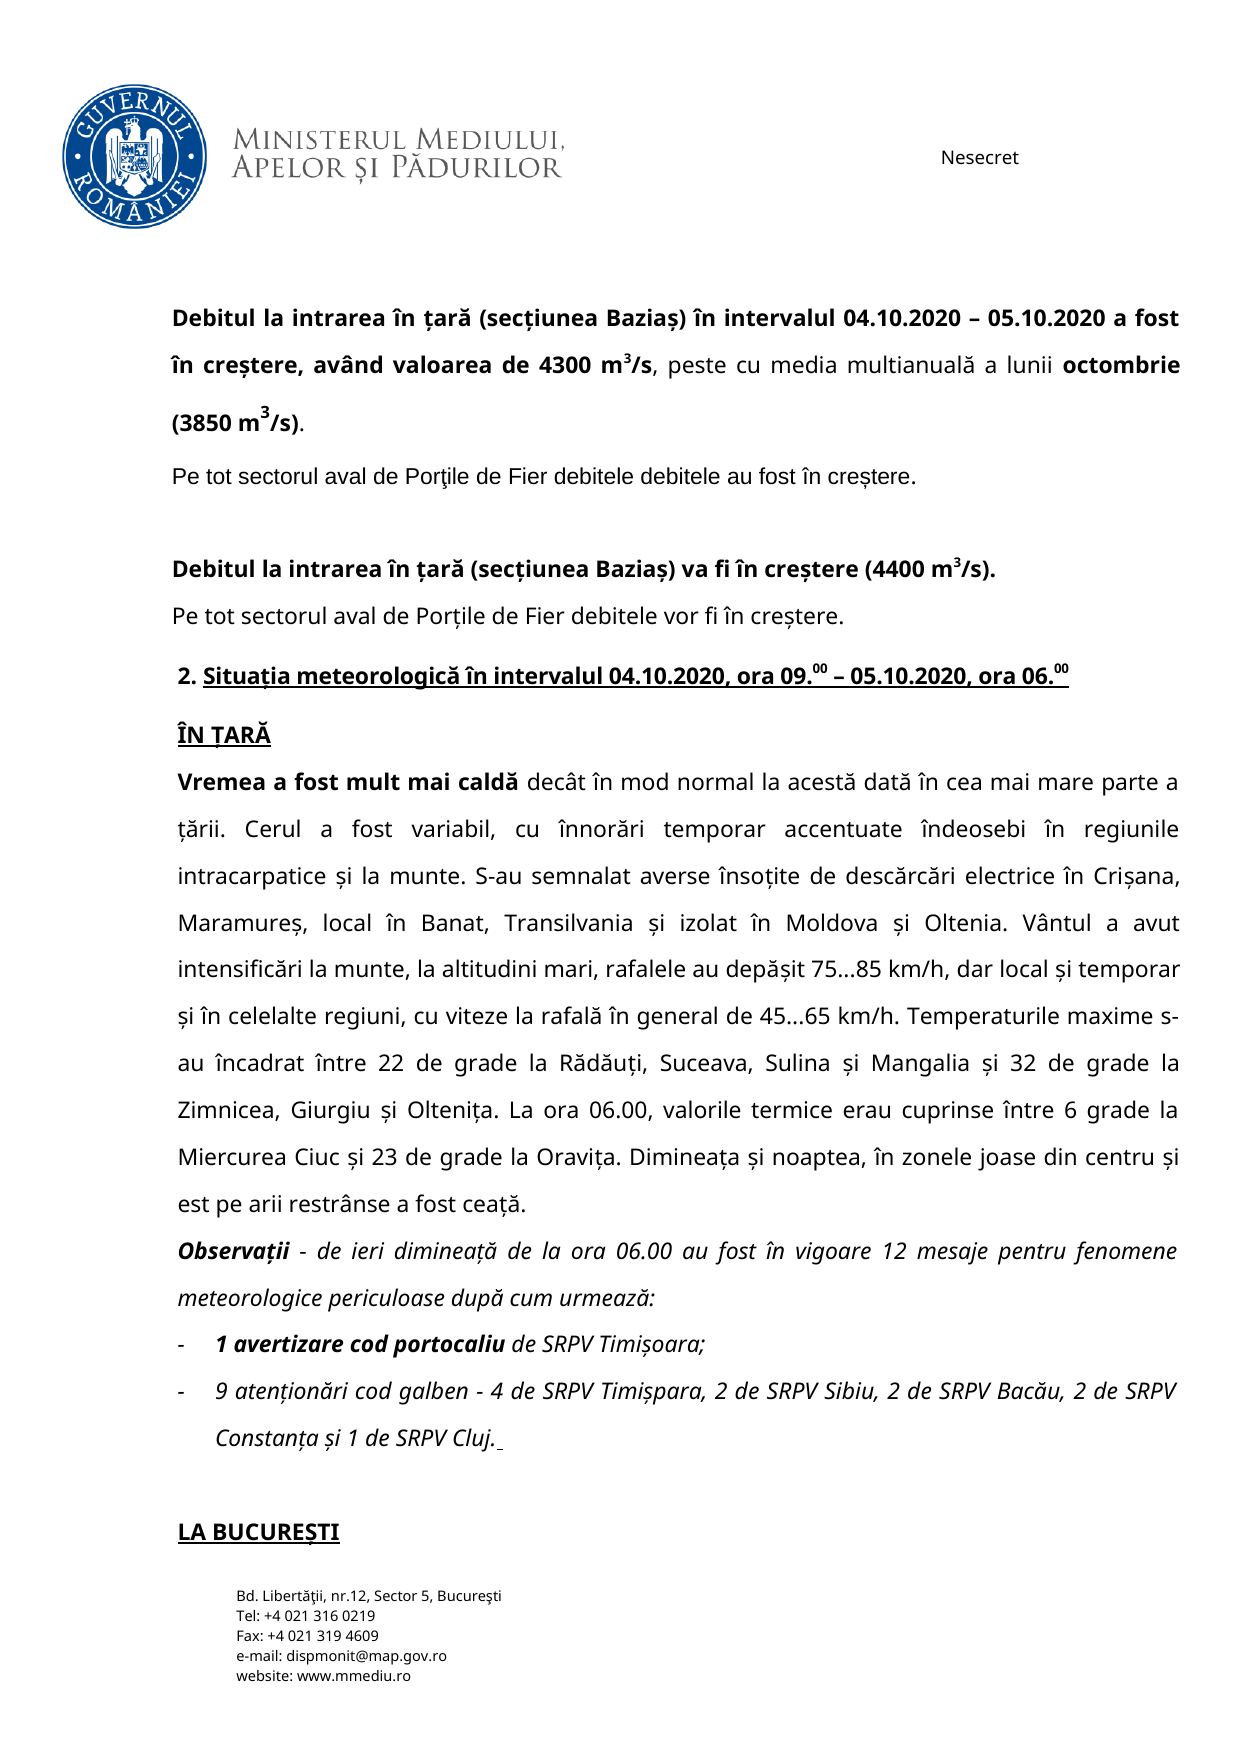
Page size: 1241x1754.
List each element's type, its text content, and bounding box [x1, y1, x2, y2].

text LA BUCUREŞTI [177, 1516, 1181, 1547]
text Pe tot sectorul aval de Porţile de Fier debitele vor fi în creştere. [172, 600, 1182, 631]
text Debitul la intrarea în ţară (secţiunea Baziaş) în intervalul 04.10.2020 – 05.10.2020 a fost în creştere, având valoarea de 4300 m3/s, peste cu media multianuală a lunii octombrie (3850 m3/s). [172, 302, 1181, 440]
text Observații - de ieri dimineață de la ora 06.00 au fost în vigoare 12 mesaje pentru fenomene meteorologice periculoase după cum urmează: [177, 1234, 1181, 1313]
list 9 atenționări cod galben - 4 de SRPV Timișpara, 2 de SRPV Sibiu, 2 de SRPV Bacău, 2 de SRPV Constanța și 1 de SRPV Cluj. [177, 1375, 1181, 1453]
text 2. Situația meteorologică în intervalul 04.10.2020, ora 09.00 – 05.10.2020, ora 06.00 [172, 659, 1182, 691]
list 1 avertizare cod portocaliu de SRPV Timișoara; [177, 1328, 1181, 1359]
text ÎN ŢARĂ [177, 719, 1181, 750]
text Pe tot sectorul aval de Porţile de Fier debitele debitele au fost în creștere. [172, 459, 1181, 491]
picture [59, 81, 590, 229]
text Debitul la intrarea în ţară (secţiunea Baziaş) va fi în creştere (4400 m3/s). [172, 553, 1181, 584]
text Vremea a fost mult mai caldă decât în mod normal la acestă dată în cea mai mare parte a țării. Cerul a fost variabil, cu înnorări temporar accentuate îndeosebi în regiunile intracarpatice și la munte. S-au semnalat averse însoțite de descărcări electrice în Crișana, Maramureș, local în Banat, Transilvania și izolat în Moldova și Oltenia. Vântul a avut intensificări la munte, la altitudini mari, rafalele au depășit 75...85 km/h, dar local și temporar și în celelalte regiuni, cu viteze la rafală în general de 45...65 km/h. Temperaturile maxime s-au încadrat între 22 de grade la Rădăuți, Suceava, Sulina și Mangalia și 32 de grade la Zimnicea, Giurgiu și Oltenița. La ora 06.00, valorile termice erau cuprinse între 6 grade la Miercurea Ciuc și 23 de grade la Oravița. Dimineaţa şi noaptea, în zonele joase din centru şi est pe arii restrânse a fost ceață. [177, 766, 1181, 1219]
